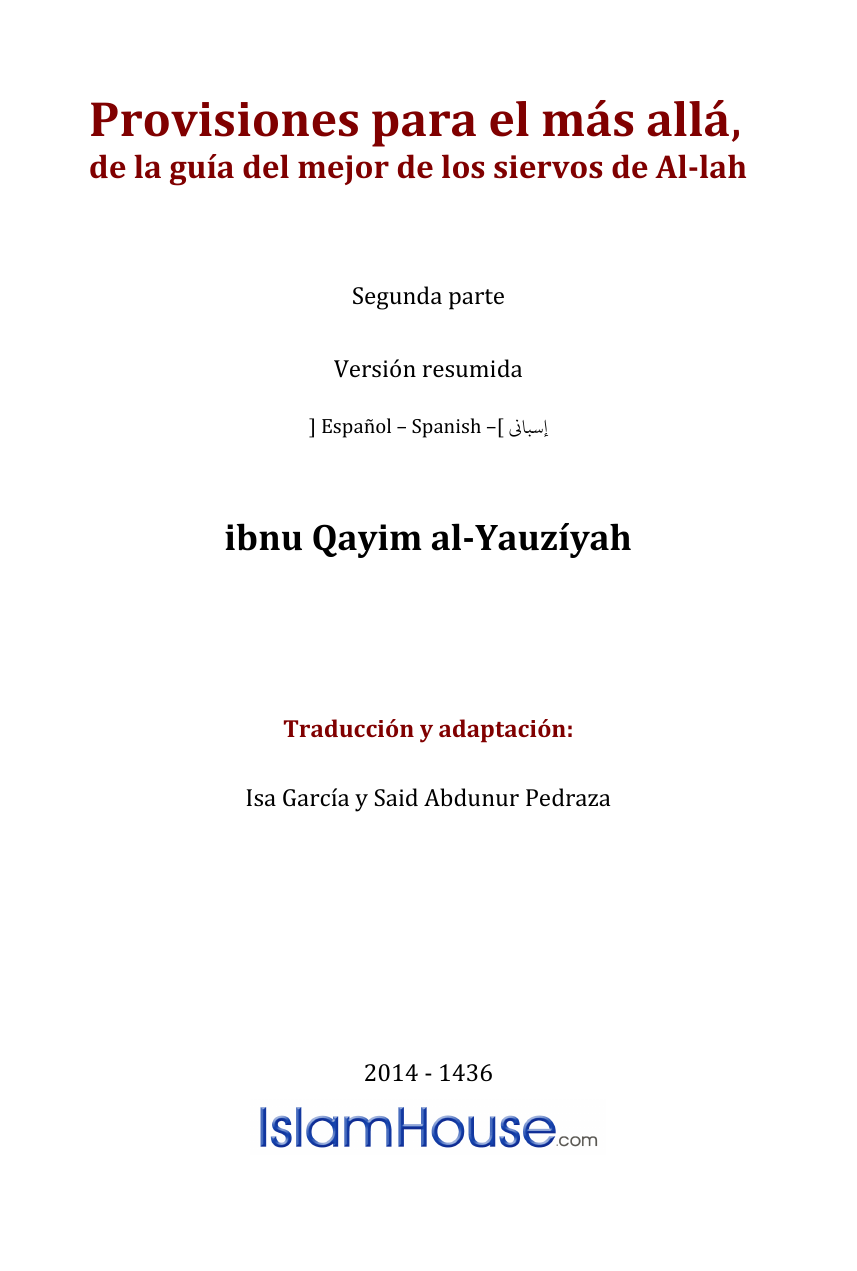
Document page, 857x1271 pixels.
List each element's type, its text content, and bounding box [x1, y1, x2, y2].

text Isa García y Said Abdunur Pedraza [89, 761, 768, 818]
text Traducción y adaptación: [89, 693, 768, 749]
text ] Español – Spanish –[ إسباني [89, 388, 768, 445]
text Provisiones para el más allá, de la guía del mejor de los siervos de Al-lah [89, 89, 768, 186]
picture [250, 1099, 607, 1155]
text 2014 - 1436 [89, 1036, 768, 1093]
text ibnu Qayim al-Yauzíyah [89, 515, 768, 559]
text Segunda parte [89, 259, 768, 316]
text Versión resumida [89, 332, 768, 388]
